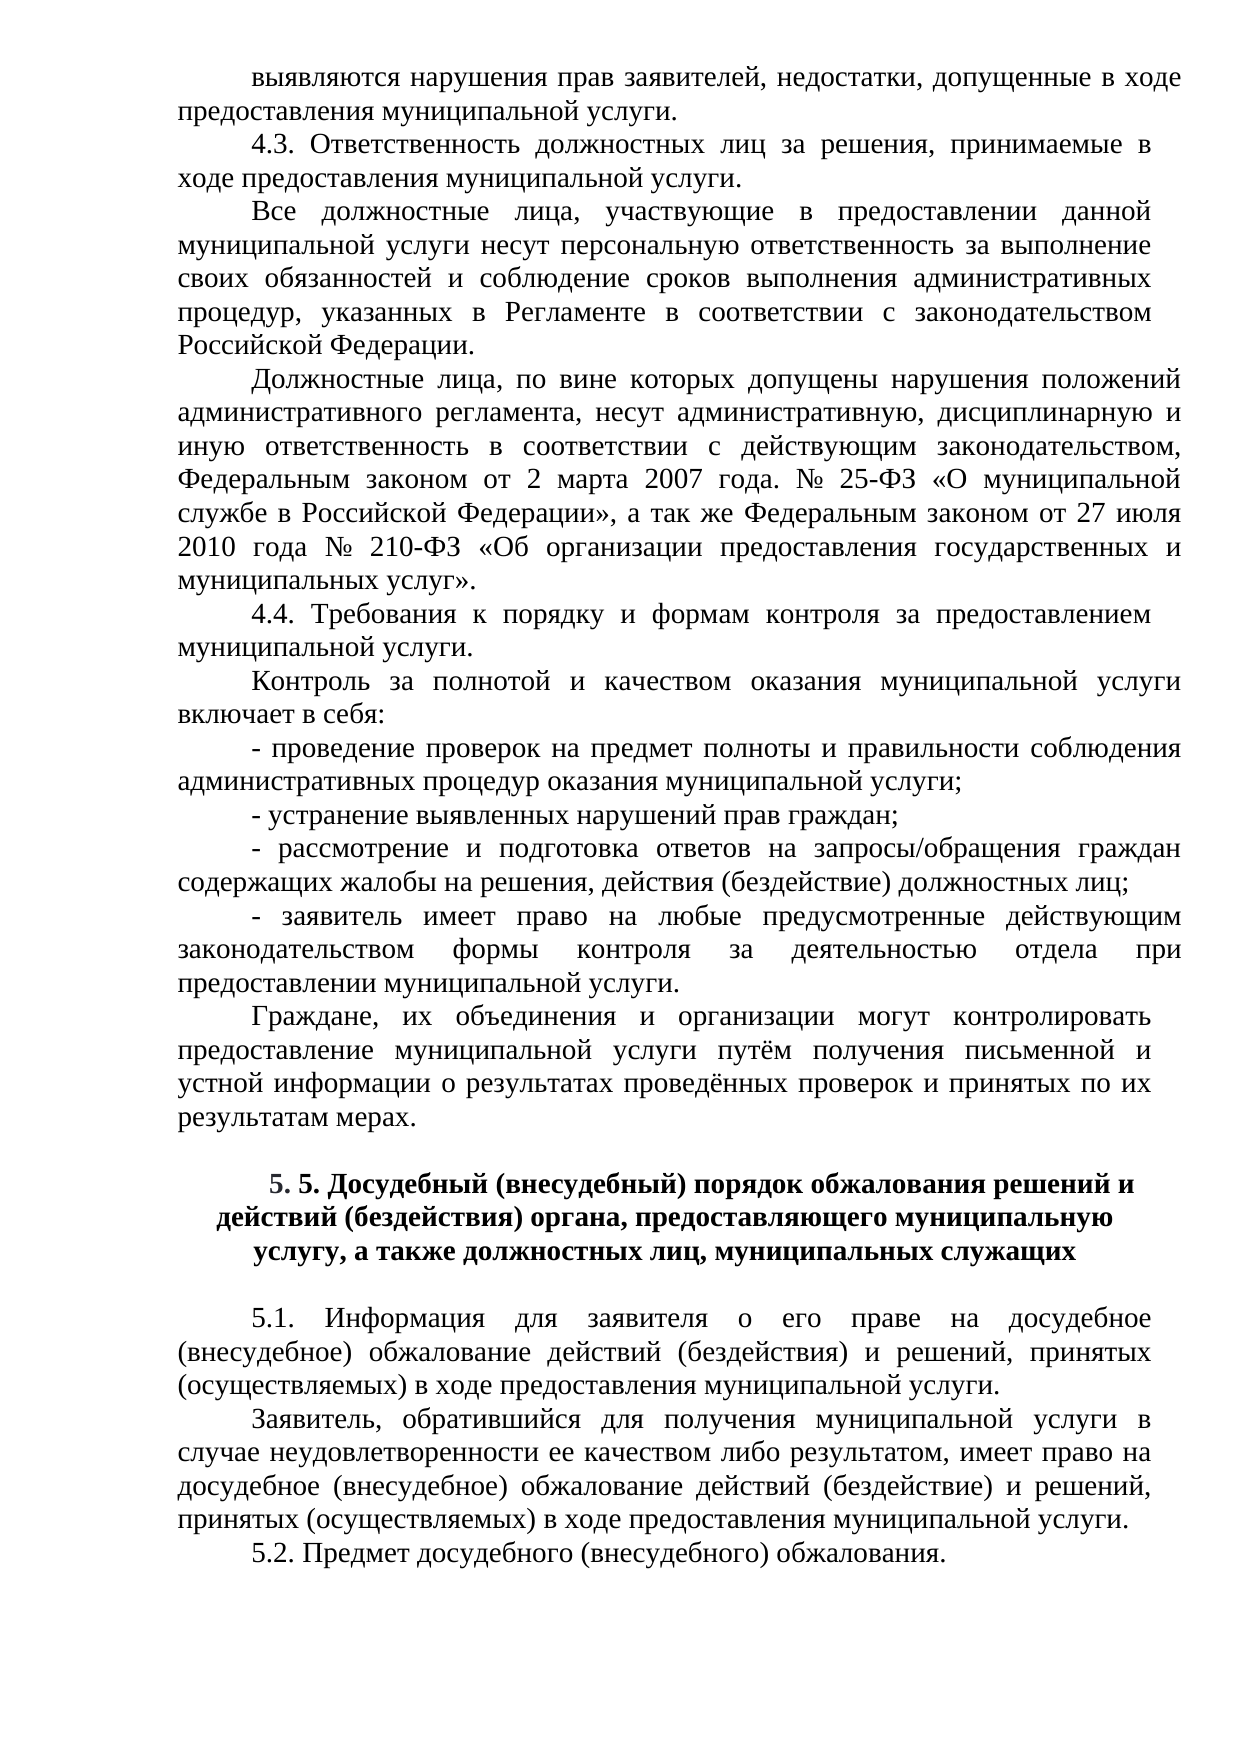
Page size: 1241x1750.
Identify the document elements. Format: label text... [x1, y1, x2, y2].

text 4.4. Требования к порядку и формам контроля за предоставлением муниципальной услуги. [177, 596, 1152, 663]
text Контроль за полнотой и качеством оказания муниципальной услуги включает в себя: [177, 663, 1182, 730]
text - рассмотрение и подготовка ответов на запросы/обращения граждан содержащих жалобы на решения, действия (бездействие) должностных лиц; [177, 831, 1182, 898]
text Заявитель, обратившийся для получения муниципальной услуги в случае неудовлетворенности ее качеством либо результатом, имеет право на досудебное (внесудебное) обжалование действий (бездействие) и решений, принятых (осуществляемых) в ходе предоставления муниципальной услуги. [177, 1401, 1152, 1535]
text 5.1. Информация для заявителя о его праве на досудебное (внесудебное) обжалование действий (бездействия) и решений, принятых (осуществляемых) в ходе предоставления муниципальной услуги. [177, 1300, 1152, 1401]
text Все должностные лица, участвующие в предоставлении данной муниципальной услуги несут персональную ответственность за выполнение своих обязанностей и соблюдение сроков выполнения административных процедур, указанных в Регламенте в соответствии с законодательством Российской Федерации. [177, 193, 1152, 361]
text - проведение проверок на предмет полноты и правильности соблюдения административных процедур оказания муниципальной услуги; [177, 730, 1182, 797]
text Должностные лица, по вине которых допущены нарушения положений административного регламента, несут административную, дисциплинарную и иную ответственность в соответствии с действующим законодательством, Федеральным законом от 2 марта 2007 года. № 25-ФЗ «О муниципальной службе в Российской Федерации», а так же Федеральным законом от 27 июля 2010 года № 210-ФЗ «Об организации предоставления государственных и муниципальных услуг». [177, 361, 1182, 596]
text 5.2. Предмет досудебного (внесудебного) обжалования. [177, 1535, 1152, 1568]
text Граждане, их объединения и организации могут контролировать предоставление муниципальной услуги путём получения письменной и устной информации о результатах проведённых проверок и принятых по их результатам мерах. [177, 998, 1152, 1132]
text выявляются нарушения прав заявителей, недостатки, допущенные в ходе предоставления муниципальной услуги. [177, 59, 1182, 126]
text 5. 5. Досудебный (внесудебный) порядок обжалования решений и действий (бездействия) органа, предоставляющего муниципальную услугу, а также должностных лиц, муниципальных служащих [177, 1166, 1152, 1267]
text - устранение выявленных нарушений прав граждан; [177, 797, 1182, 831]
text - заявитель имеет право на любые предусмотренные действующим законодательством формы контроля за деятельностью отдела при предоставлении муниципальной услуги. [177, 898, 1182, 998]
text 4.3. Ответственность должностных лиц за решения, принимаемые в ходе предоставления муниципальной услуги. [177, 126, 1152, 193]
